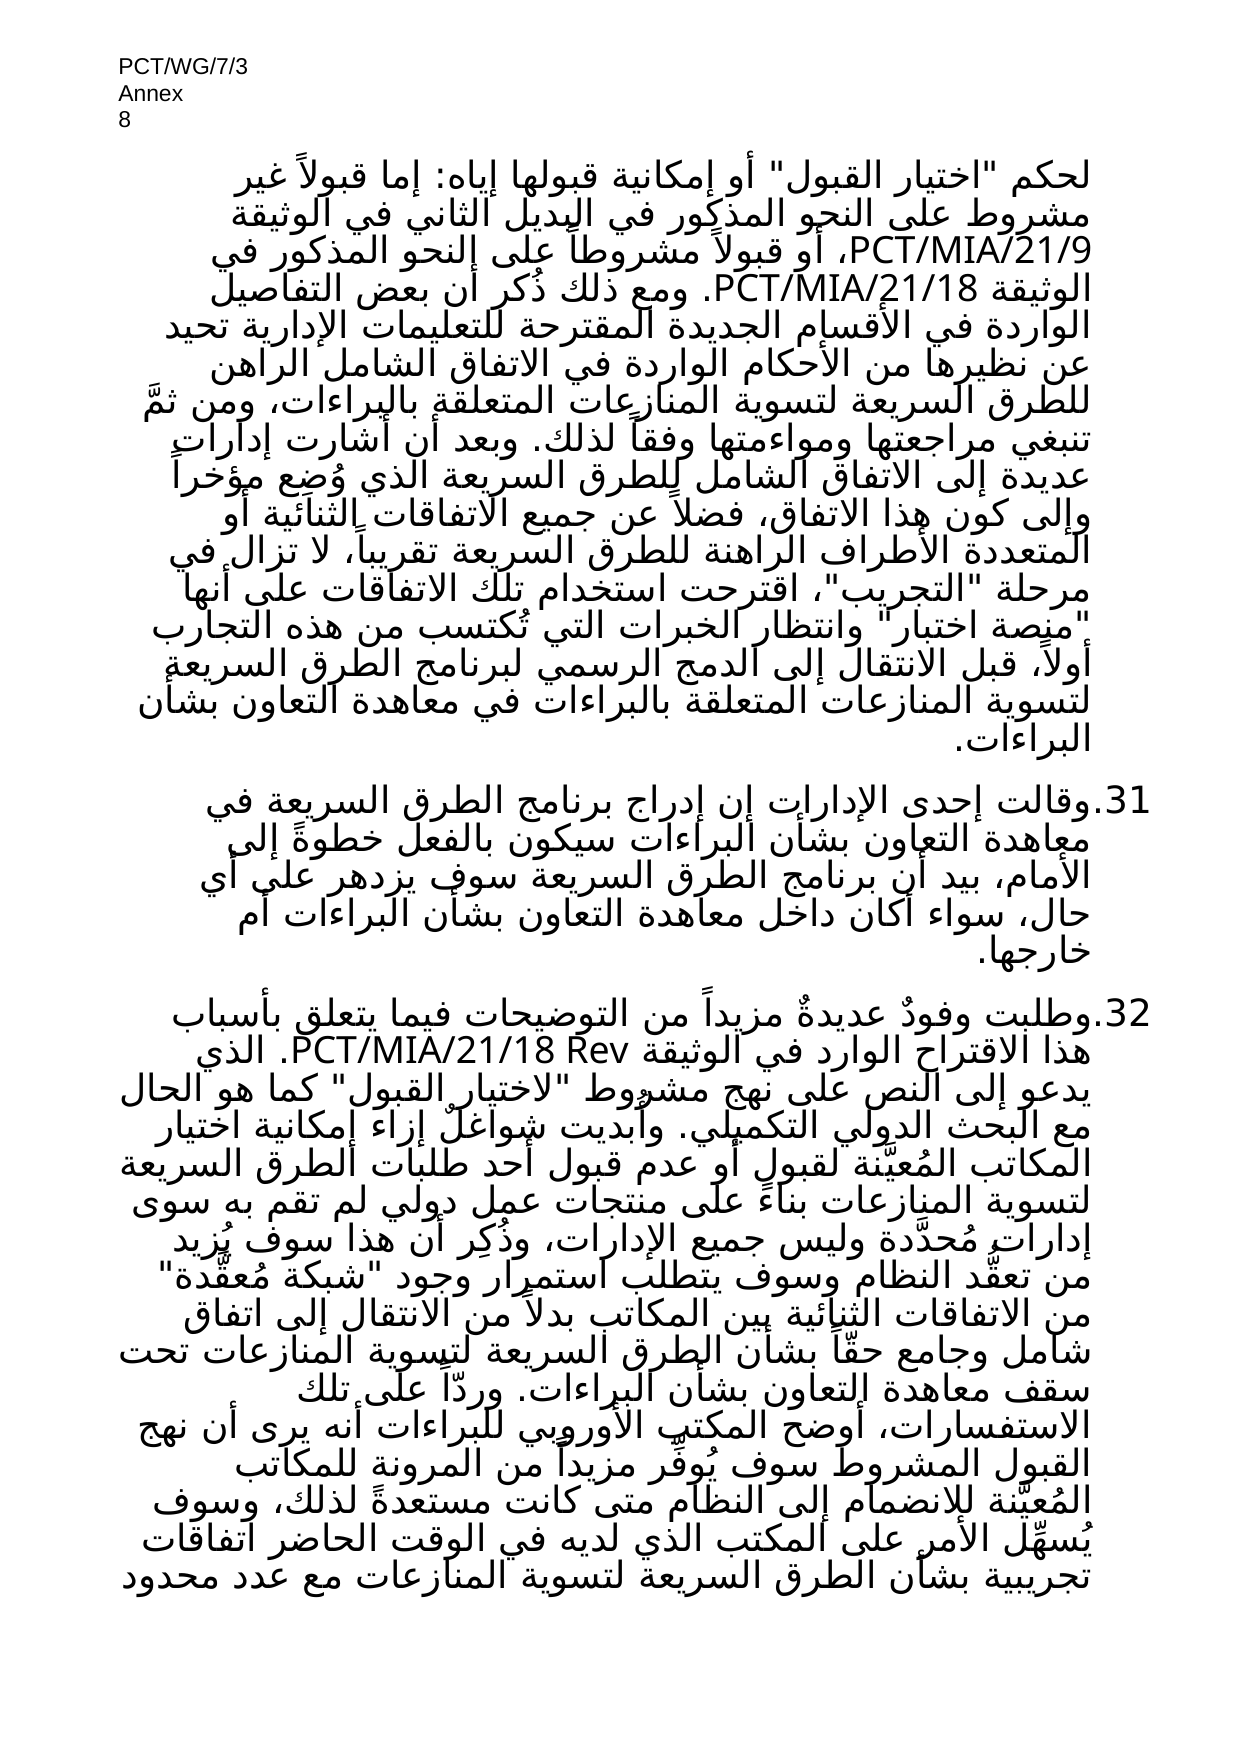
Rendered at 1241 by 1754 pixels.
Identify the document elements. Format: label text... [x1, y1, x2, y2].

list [118, 158, 1093, 758]
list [118, 996, 1093, 1596]
list وقالت إحدى الإدارات إن إدراج برنامج الطرق السريعة في معاهدة التعاون بشأن البراءات سيكون بالفعل خطوةً إلى الأمام، بيد أن برنامج الطرق السريعة سوف يزدهر على أي حال، سواء أكان داخل معاهدة التعاون بشأن البراءات أم خارجها. [118, 783, 1093, 971]
